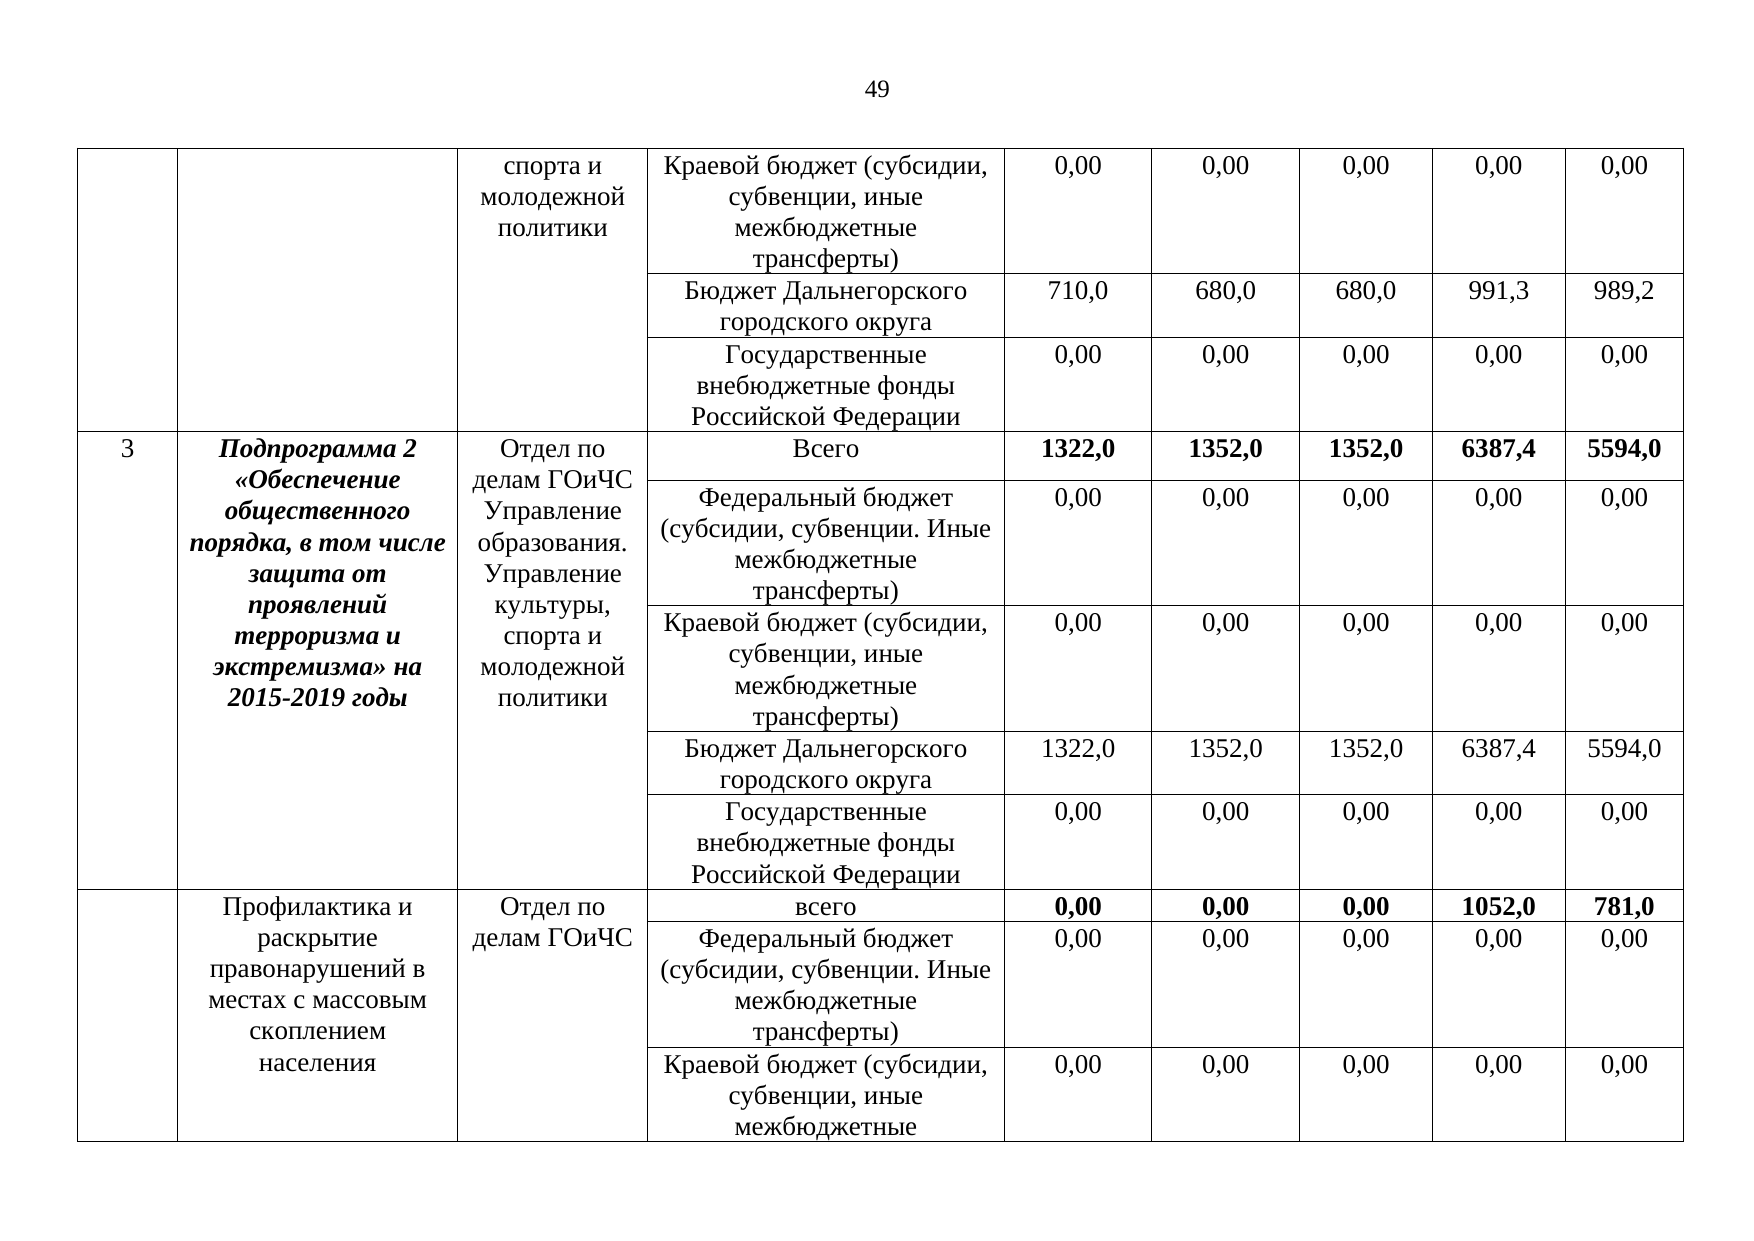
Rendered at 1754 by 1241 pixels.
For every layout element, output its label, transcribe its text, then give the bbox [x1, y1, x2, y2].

table_cell 0,00 [1433, 606, 1565, 731]
table_cell 1322,0 [1005, 732, 1151, 794]
table_cell 0,00 [1152, 890, 1299, 921]
table_cell Подпрограмма 2 «Обеспечение общественного порядка, в том числе защита от проявлений терроризма и экстремизма» на 2015-2019 годы [178, 432, 457, 889]
table_cell 3 [78, 432, 177, 889]
table_cell 0,00 [1566, 1048, 1683, 1141]
table_cell 0,00 [1566, 149, 1683, 273]
table_cell 0,00 [1300, 795, 1432, 889]
table_cell 0,00 [1300, 149, 1432, 273]
table_cell 0,00 [1566, 338, 1683, 431]
table_cell 0,00 [1300, 1048, 1432, 1141]
table_cell 0,00 [1566, 795, 1683, 889]
table_cell 1352,0 [1300, 432, 1432, 480]
table_cell 0,00 [1300, 481, 1432, 605]
table_cell 0,00 [1433, 1048, 1565, 1141]
table_cell всего [648, 890, 1004, 921]
table_cell 6387,4 [1433, 432, 1565, 480]
table_cell Краевой бюджет (субсидии, субвенции, иные межбюджетные трансферты) [648, 606, 1004, 731]
table_cell 680,0 [1300, 274, 1432, 337]
table_cell 0,00 [1005, 149, 1151, 273]
table_cell 0,00 [1433, 922, 1565, 1047]
table_cell 0,00 [1005, 890, 1151, 921]
table_cell 5594,0 [1566, 432, 1683, 480]
table_cell 0,00 [1152, 922, 1299, 1047]
table_cell Краевой бюджет (субсидии, субвенции, иные межбюджетные трансферты) [648, 149, 1004, 273]
table_cell 0,00 [1005, 481, 1151, 605]
table_cell 5594,0 [1566, 732, 1683, 794]
table_cell Бюджет Дальнегорского городского округа [648, 274, 1004, 337]
table_cell 0,00 [1005, 606, 1151, 731]
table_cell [648, 1048, 1004, 1141]
table_cell 0,00 [1433, 795, 1565, 889]
table_cell 1352,0 [1152, 732, 1299, 794]
table_cell 710,0 [1005, 274, 1151, 337]
table_cell 0,00 [1300, 606, 1432, 731]
table_cell 0,00 [1566, 606, 1683, 731]
table_cell 0,00 [1152, 338, 1299, 431]
table_cell Бюджет Дальнегорского городского округа [648, 732, 1004, 794]
table_cell Отдел по делам ГОиЧС Управление образования. Управление культуры, спорта и молодежной политики [458, 432, 647, 889]
table_cell 0,00 [1300, 890, 1432, 921]
table_cell Отдел по делам ГОиЧС [458, 890, 647, 1141]
table_cell 0,00 [1433, 149, 1565, 273]
table_cell Всего [648, 432, 1004, 480]
table_cell 0,00 [1433, 338, 1565, 431]
table_cell 0,00 [1152, 149, 1299, 273]
table_cell 991,3 [1433, 274, 1565, 337]
table_cell 0,00 [1005, 922, 1151, 1047]
table_cell Профилактика и раскрытие правонарушений в местах с массовым скоплением населения [178, 890, 457, 1141]
table_cell 0,00 [1005, 1048, 1151, 1141]
table_cell 0,00 [1152, 1048, 1299, 1141]
table_cell [78, 890, 177, 1141]
table_cell 0,00 [1005, 795, 1151, 889]
table_cell Федеральный бюджет (субсидии, субвенции. Иные межбюджетные трансферты) [648, 922, 1004, 1047]
table_cell 0,00 [1566, 481, 1683, 605]
table_cell 1052,0 [1433, 890, 1565, 921]
table_cell 0,00 [1005, 338, 1151, 431]
table_cell 0,00 [1433, 481, 1565, 605]
table_cell 0,00 [1300, 338, 1432, 431]
table_cell Государственные внебюджетные фонды Российской Федерации [648, 338, 1004, 431]
table_cell 0,00 [1152, 481, 1299, 605]
table_cell 989,2 [1566, 274, 1683, 337]
table_cell 680,0 [1152, 274, 1299, 337]
table_cell 0,00 [1566, 922, 1683, 1047]
table_cell 6387,4 [1433, 732, 1565, 794]
table_cell 1322,0 [1005, 432, 1151, 480]
table_cell 0,00 [1152, 606, 1299, 731]
table_cell 0,00 [1152, 795, 1299, 889]
table_cell 1352,0 [1152, 432, 1299, 480]
table_cell 0,00 [1300, 922, 1432, 1047]
table_cell 781,0 [1566, 890, 1683, 921]
table_cell Государственные внебюджетные фонды Российской Федерации [648, 795, 1004, 889]
table_cell Федеральный бюджет (субсидии, субвенции. Иные межбюджетные трансферты) [648, 481, 1004, 605]
table_cell 1352,0 [1300, 732, 1432, 794]
